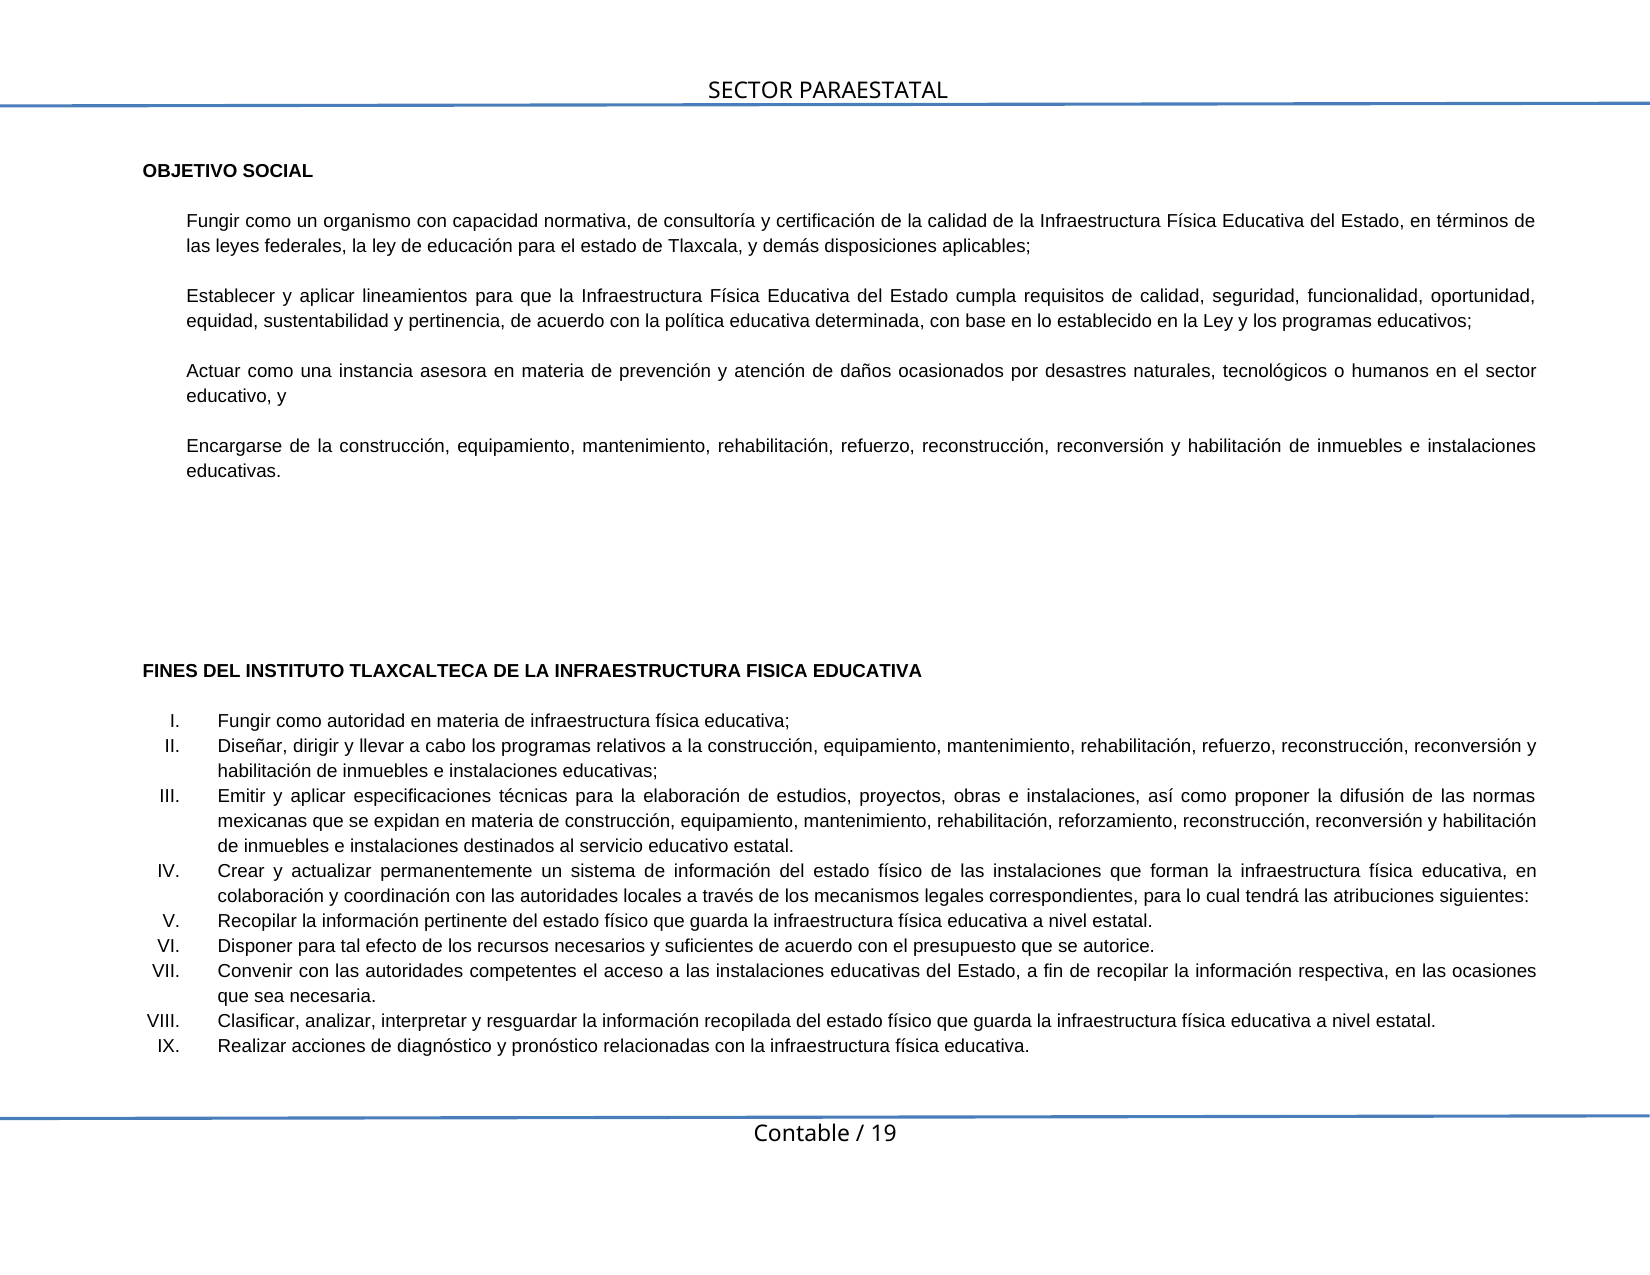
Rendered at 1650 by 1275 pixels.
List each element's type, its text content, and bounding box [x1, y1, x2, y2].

list Recopilar la información pertinente del estado físico que guarda la infraestructura física educativa a nivel estatal. [180, 908, 1537, 933]
text Actuar como una instancia asesora en materia de prevención y atención de daños ocasionados por desastres naturales, tecnológicos o humanos en el sector educativo, y [186, 358, 1537, 408]
list Fungir como autoridad en materia de infraestructura física educativa; [180, 708, 1537, 733]
list Clasificar, analizar, interpretar y resguardar la información recopilada del estado físico que guarda la infraestructura física educativa a nivel estatal. [180, 1008, 1537, 1033]
list Crear y actualizar permanentemente un sistema de información del estado físico de las instalaciones que forman la infraestructura física educativa, en colaboración y coordinación con las autoridades locales a través de los mecanismos legales correspondientes, para lo cual tendrá las atribuciones siguientes: [180, 858, 1537, 908]
list Realizar acciones de diagnóstico y pronóstico relacionadas con la infraestructura física educativa. [180, 1033, 1537, 1058]
list Convenir con las autoridades competentes el acceso a las instalaciones educativas del Estado, a fin de recopilar la información respectiva, en las ocasiones que sea necesaria. [180, 958, 1537, 1008]
text FINES DEL INSTITUTO TLAXCALTECA DE LA INFRAESTRUCTURA FISICA EDUCATIVA [112, 658, 1537, 683]
text Fungir como un organismo con capacidad normativa, de consultoría y certificación de la calidad de la Infraestructura Física Educativa del Estado, en términos de las leyes federales, la ley de educación para el estado de Tlaxcala, y demás disposiciones aplicables; [186, 208, 1537, 258]
text Encargarse de la construcción, equipamiento, mantenimiento, rehabilitación, refuerzo, reconstrucción, reconversión y habilitación de inmuebles e instalaciones educativas. [186, 433, 1537, 483]
list Emitir y aplicar especificaciones técnicas para la elaboración de estudios, proyectos, obras e instalaciones, así como proponer la difusión de las normas mexicanas que se expidan en materia de construcción, equipamiento, mantenimiento, rehabilitación, reforzamiento, reconstrucción, reconversión y habilitación de inmuebles e instalaciones destinados al servicio educativo estatal. [180, 783, 1537, 858]
list Diseñar, dirigir y llevar a cabo los programas relativos a la construcción, equipamiento, mantenimiento, rehabilitación, refuerzo, reconstrucción, reconversión y habilitación de inmuebles e instalaciones educativas; [180, 733, 1537, 783]
text Establecer y aplicar lineamientos para que la Infraestructura Física Educativa del Estado cumpla requisitos de calidad, seguridad, funcionalidad, oportunidad, equidad, sustentabilidad y pertinencia, de acuerdo con la política educativa determinada, con base en lo establecido en la Ley y los programas educativos; [186, 283, 1537, 333]
text OBJETIVO SOCIAL [112, 158, 1537, 183]
list Disponer para tal efecto de los recursos necesarios y suficientes de acuerdo con el presupuesto que se autorice. [180, 933, 1537, 958]
